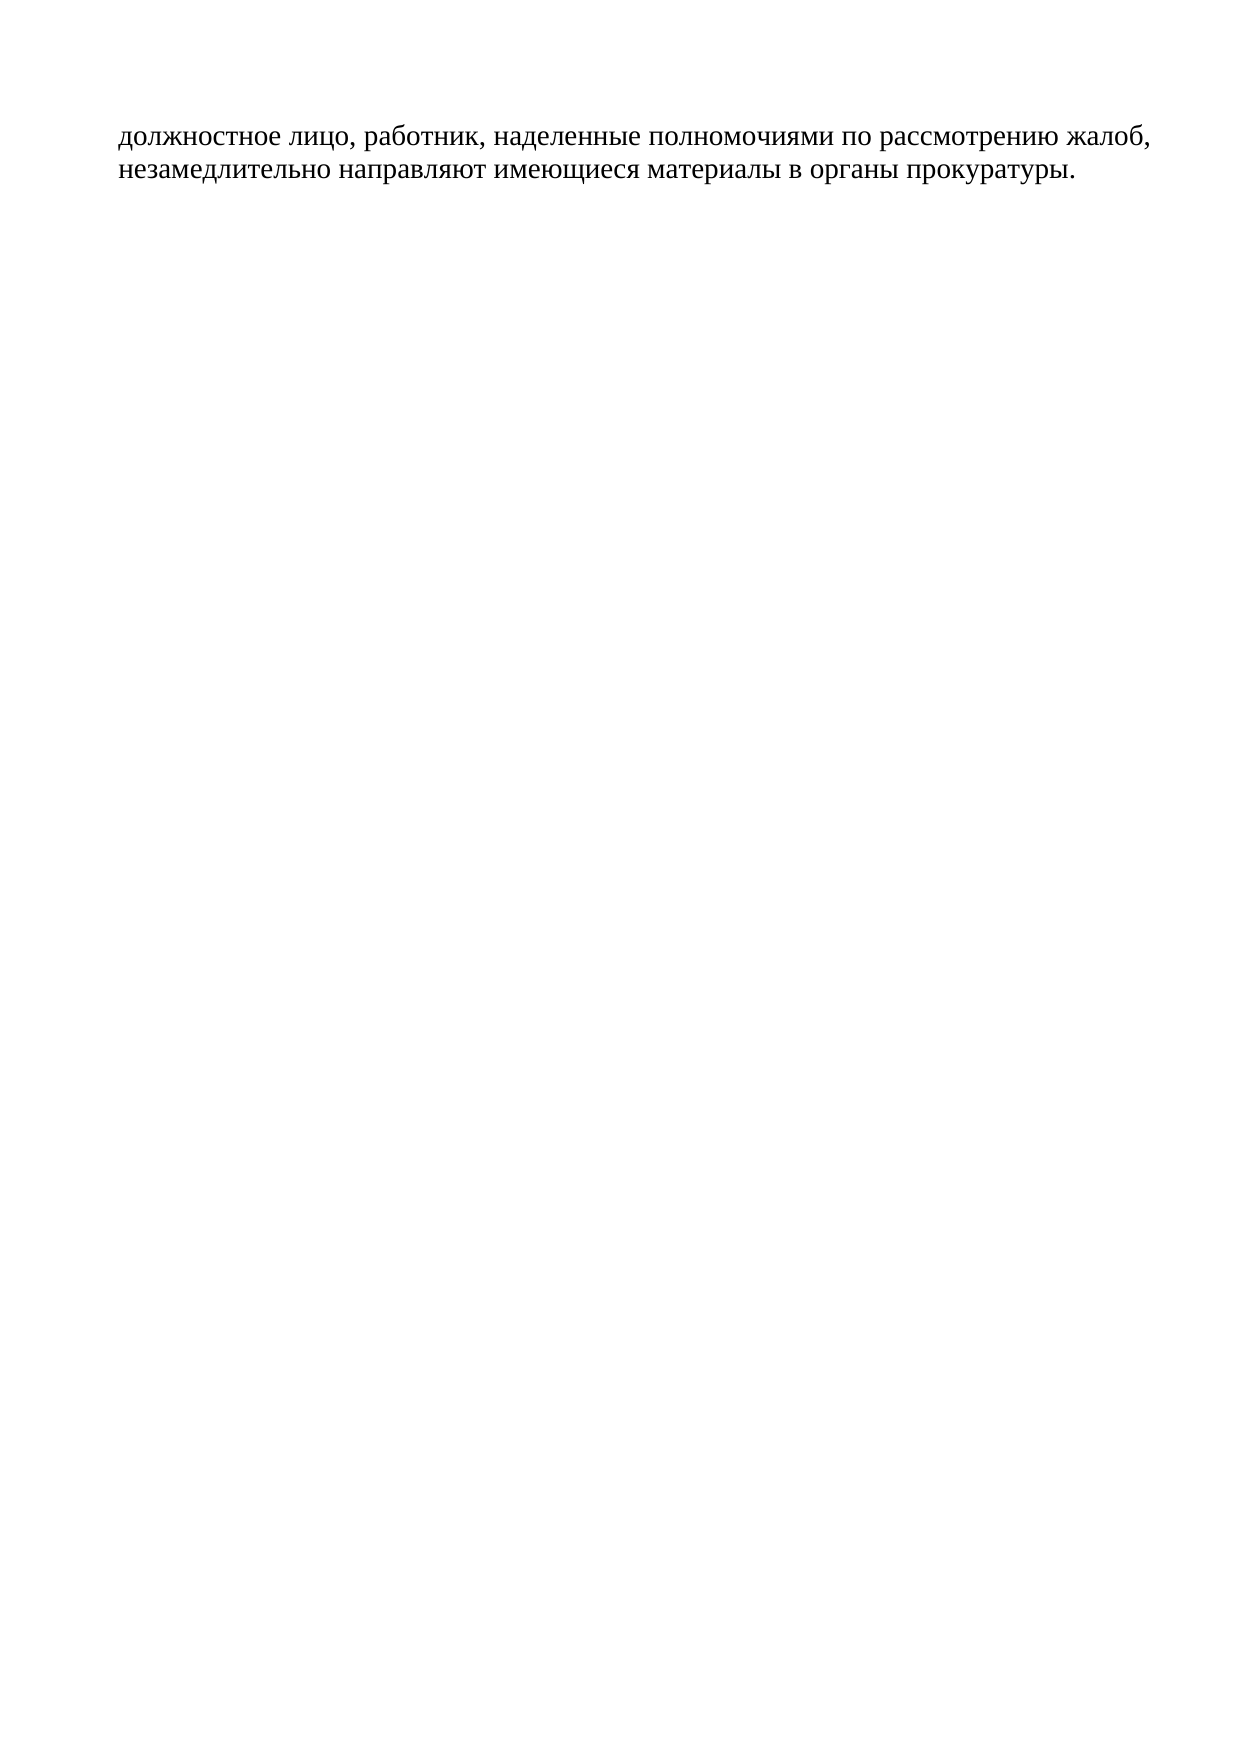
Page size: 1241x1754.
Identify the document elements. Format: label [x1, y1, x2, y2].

text [118, 118, 1152, 185]
